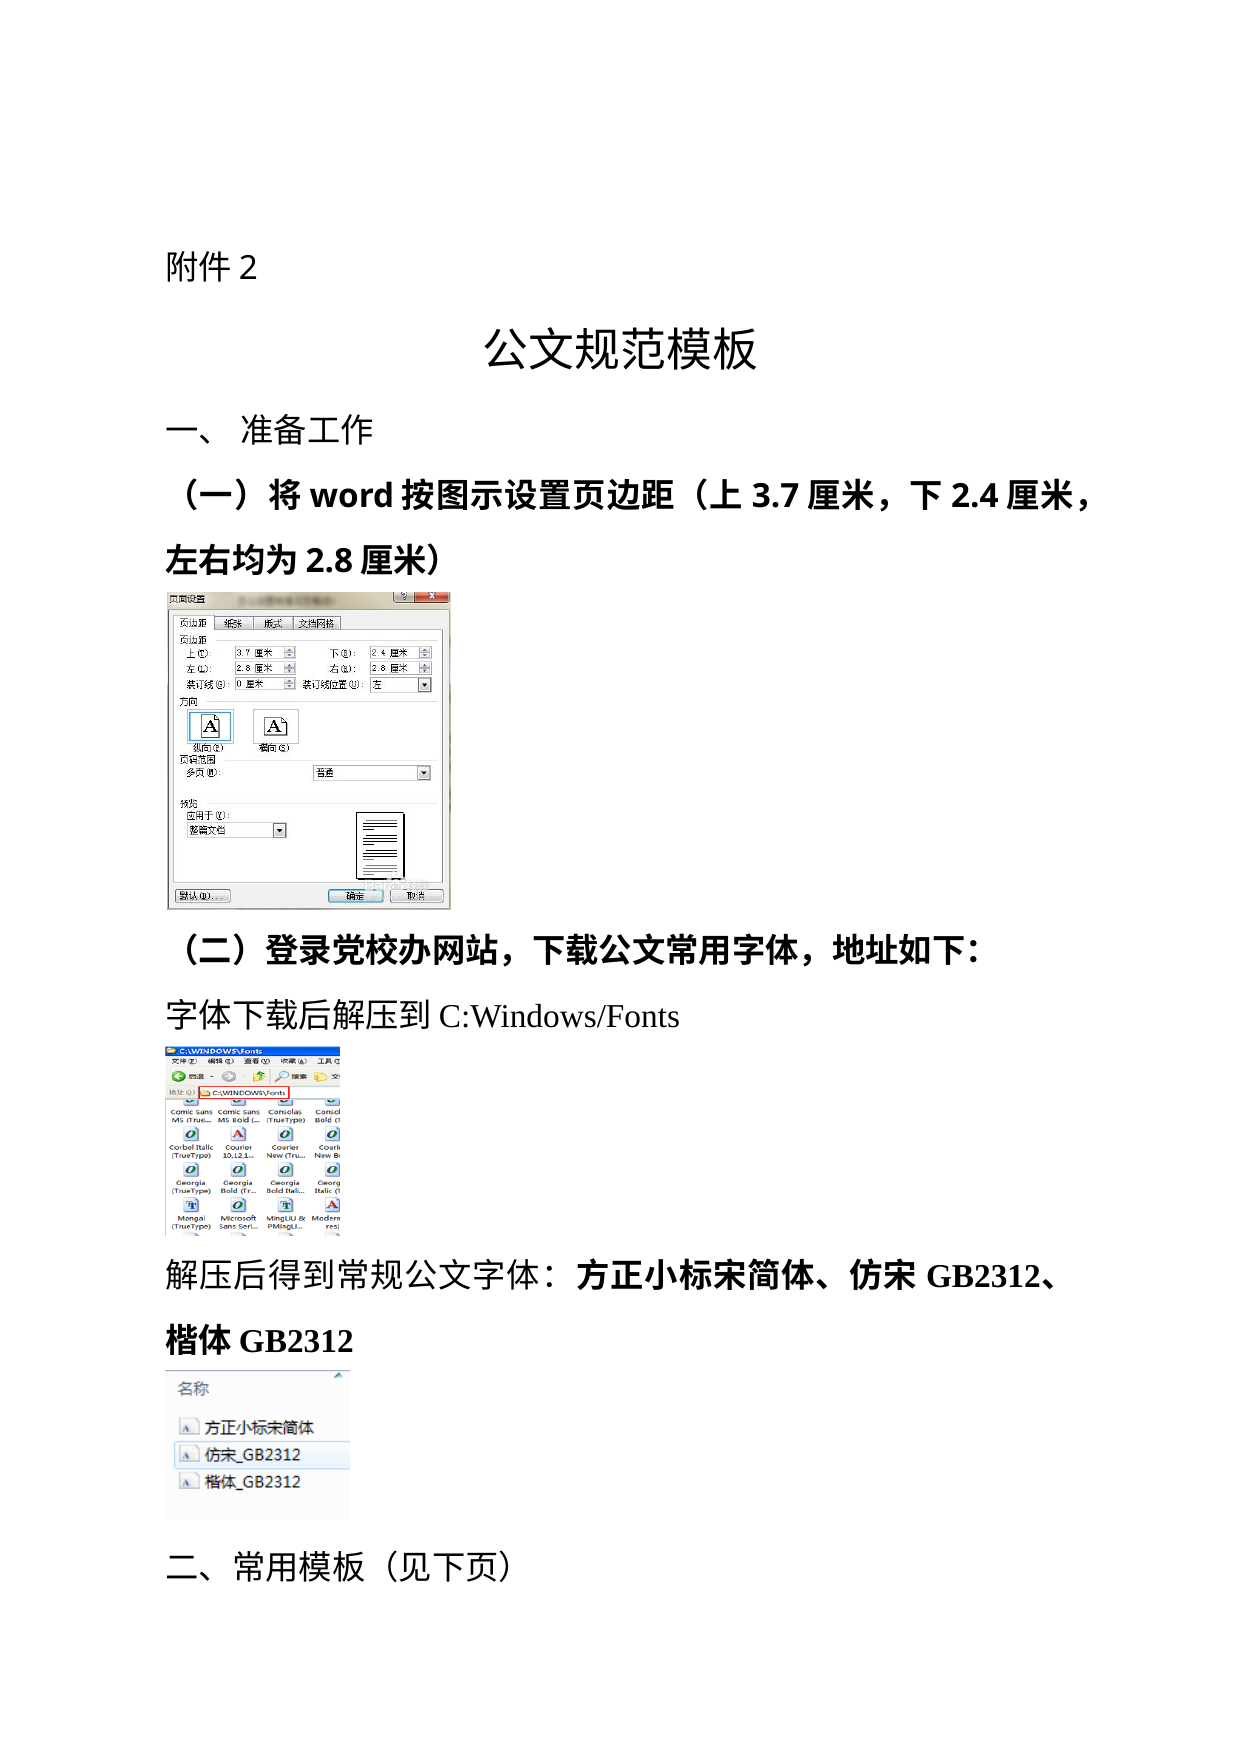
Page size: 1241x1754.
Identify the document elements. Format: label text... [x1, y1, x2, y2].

picture [165, 1370, 350, 1520]
list 准备工作 [165, 395, 1075, 460]
picture [165, 1045, 346, 1236]
text 公文规范模板 [165, 298, 1075, 395]
text 附件2 [165, 233, 1075, 298]
text 解压后得到常规公文字体：方正小标宋简体、仿宋GB2312、楷体GB2312 [165, 1240, 1075, 1370]
text （一）将word按图示设置页边距（上3.7厘米，下2.4厘米，左右均为2.8厘米） [165, 460, 1075, 590]
picture [165, 590, 452, 911]
text 字体下载后解压到C:Windows/Fonts [165, 980, 1075, 1045]
text 二、常用模板（见下页） [165, 1533, 1075, 1598]
text （二）登录党校办网站，下载公文常用字体，地址如下： [165, 915, 1075, 980]
